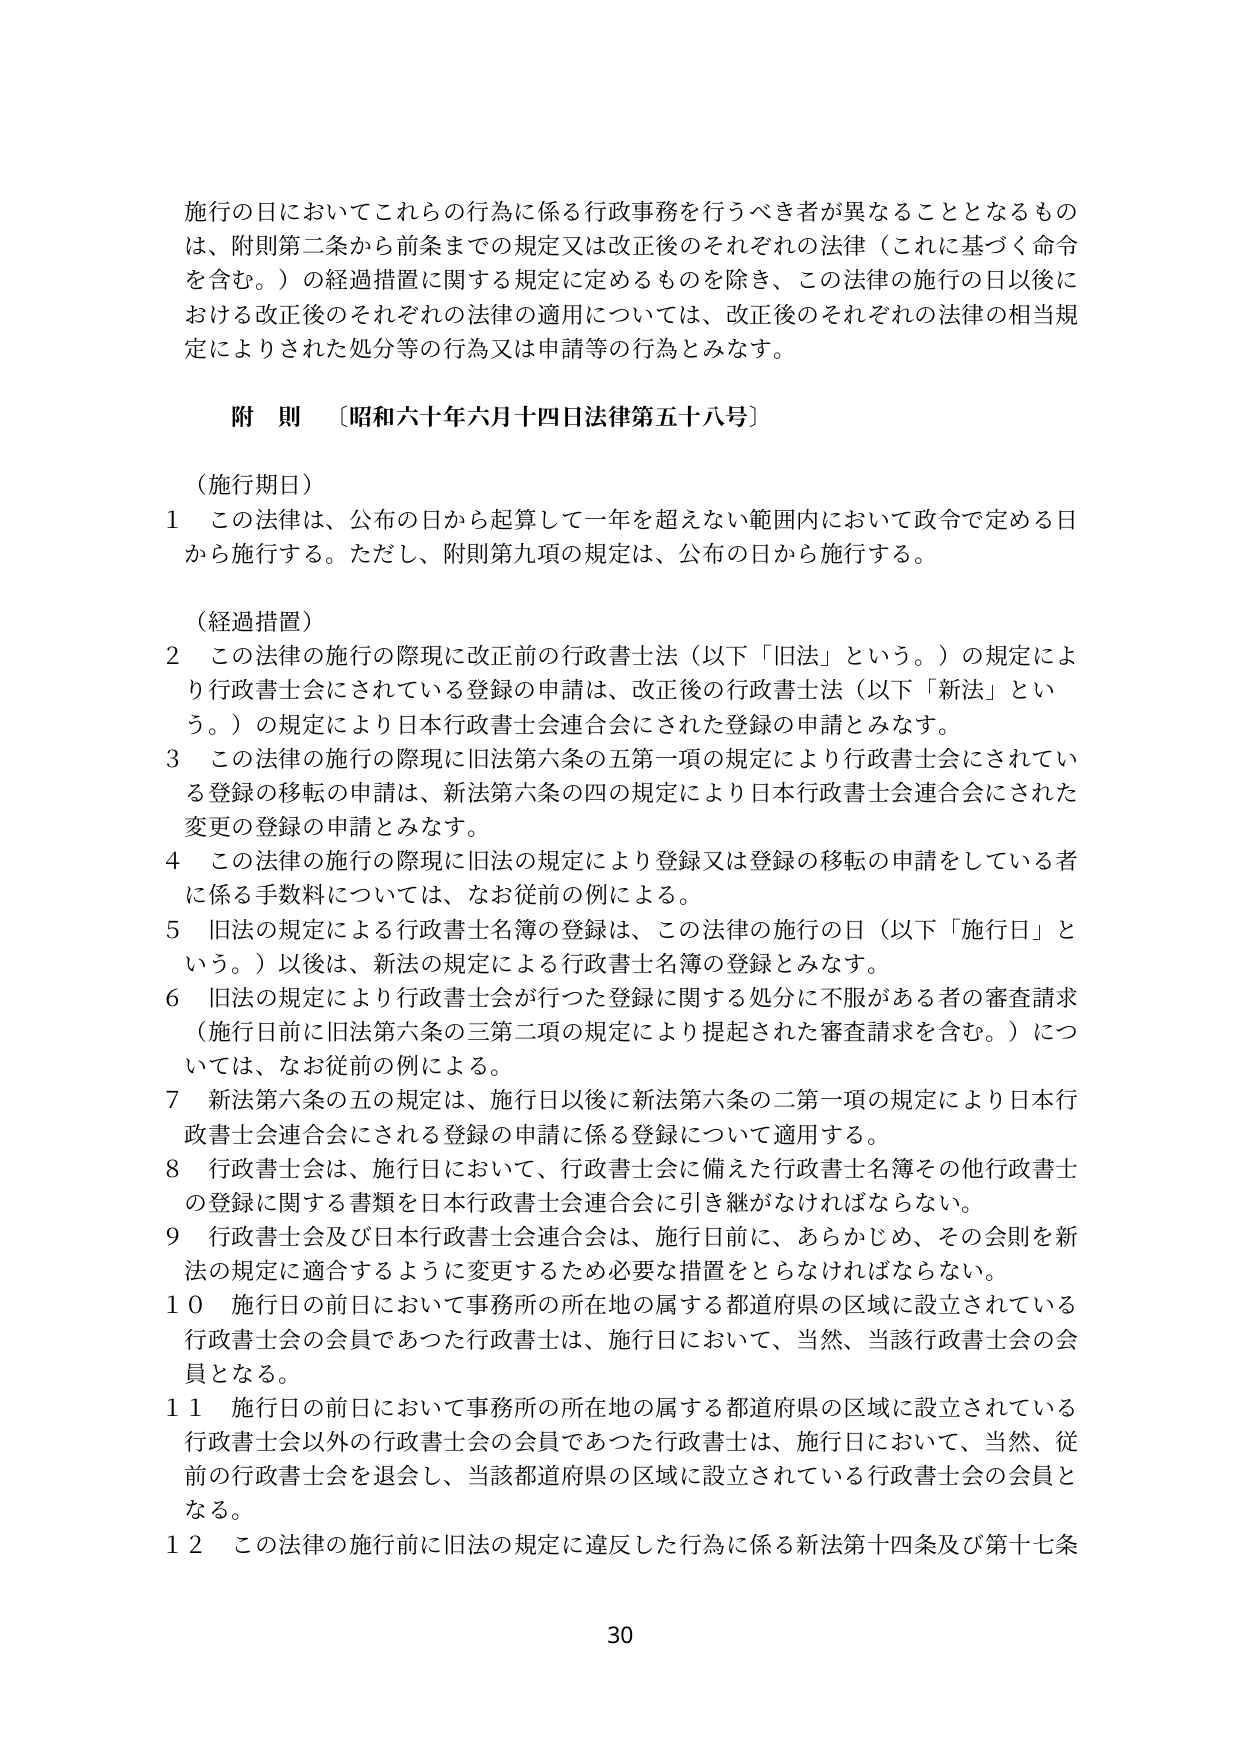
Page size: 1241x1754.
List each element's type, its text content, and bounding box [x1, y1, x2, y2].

text ６ 旧法の規定により行政書士会が行つた登録に関する処分に不服がある者の審査請求（施行日前に旧法第六条の三第二項の規定により提起された審査請求を含む。）については、なお従前の例による。 [161, 979, 1079, 1082]
text ９ 行政書士会及び日本行政書士会連合会は、施行日前に、あらかじめ、その会則を新法の規定に適合するように変更するため必要な措置をとらなければならない。 [161, 1219, 1079, 1287]
text ２ この法律の施行の際現に改正前の行政書士法（以下「旧法」という。）の規定により行政書士会にされている登録の申請は、改正後の行政書士法（以下「新法」という。）の規定により日本行政書士会連合会にされた登録の申請とみなす。 [161, 638, 1079, 740]
text ５ 旧法の規定による行政書士名簿の登録は、この法律の施行の日（以下「施行日」という。）以後は、新法の規定による行政書士名簿の登録とみなす。 [161, 911, 1079, 979]
text １０ 施行日の前日において事務所の所在地の属する都道府県の区域に設立されている行政書士会の会員であつた行政書士は、施行日において、当然、当該行政書士会の会員となる。 [161, 1287, 1079, 1389]
text ７ 新法第六条の五の規定は、施行日以後に新法第六条の二第一項の規定により日本行政書士会連合会にされる登録の申請に係る登録について適用する。 [161, 1082, 1079, 1150]
text ４ この法律の施行の際現に旧法の規定により登録又は登録の移転の申請をしている者に係る手数料については、なお従前の例による。 [161, 843, 1079, 911]
text １ この法律は、公布の日から起算して一年を超えない範囲内において政令で定める日から施行する。ただし、附則第九項の規定は、公布の日から施行する。 [161, 501, 1079, 569]
text ８ 行政書士会は、施行日において、行政書士会に備えた行政書士名簿その他行政書士の登録に関する書類を日本行政書士会連合会に引き継がなければならない。 [161, 1150, 1079, 1219]
text ３ この法律の施行の際現に旧法第六条の五第一項の規定により行政書士会にされている登録の移転の申請は、新法第六条の四の規定により日本行政書士会連合会にされた変更の登録の申請とみなす。 [161, 740, 1079, 843]
text （経過措置） [184, 604, 1079, 638]
text 附 則 〔昭和六十年六月十四日法律第五十八号〕 [230, 399, 1079, 433]
text （施行期日） [184, 467, 1079, 501]
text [161, 194, 1079, 364]
text １１ 施行日の前日において事務所の所在地の属する都道府県の区域に設立されている行政書士会以外の行政書士会の会員であつた行政書士は、施行日において、当然、従前の行政書士会を退会し、当該都道府県の区域に設立されている行政書士会の会員となる。 [161, 1389, 1079, 1526]
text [161, 1526, 1079, 1560]
